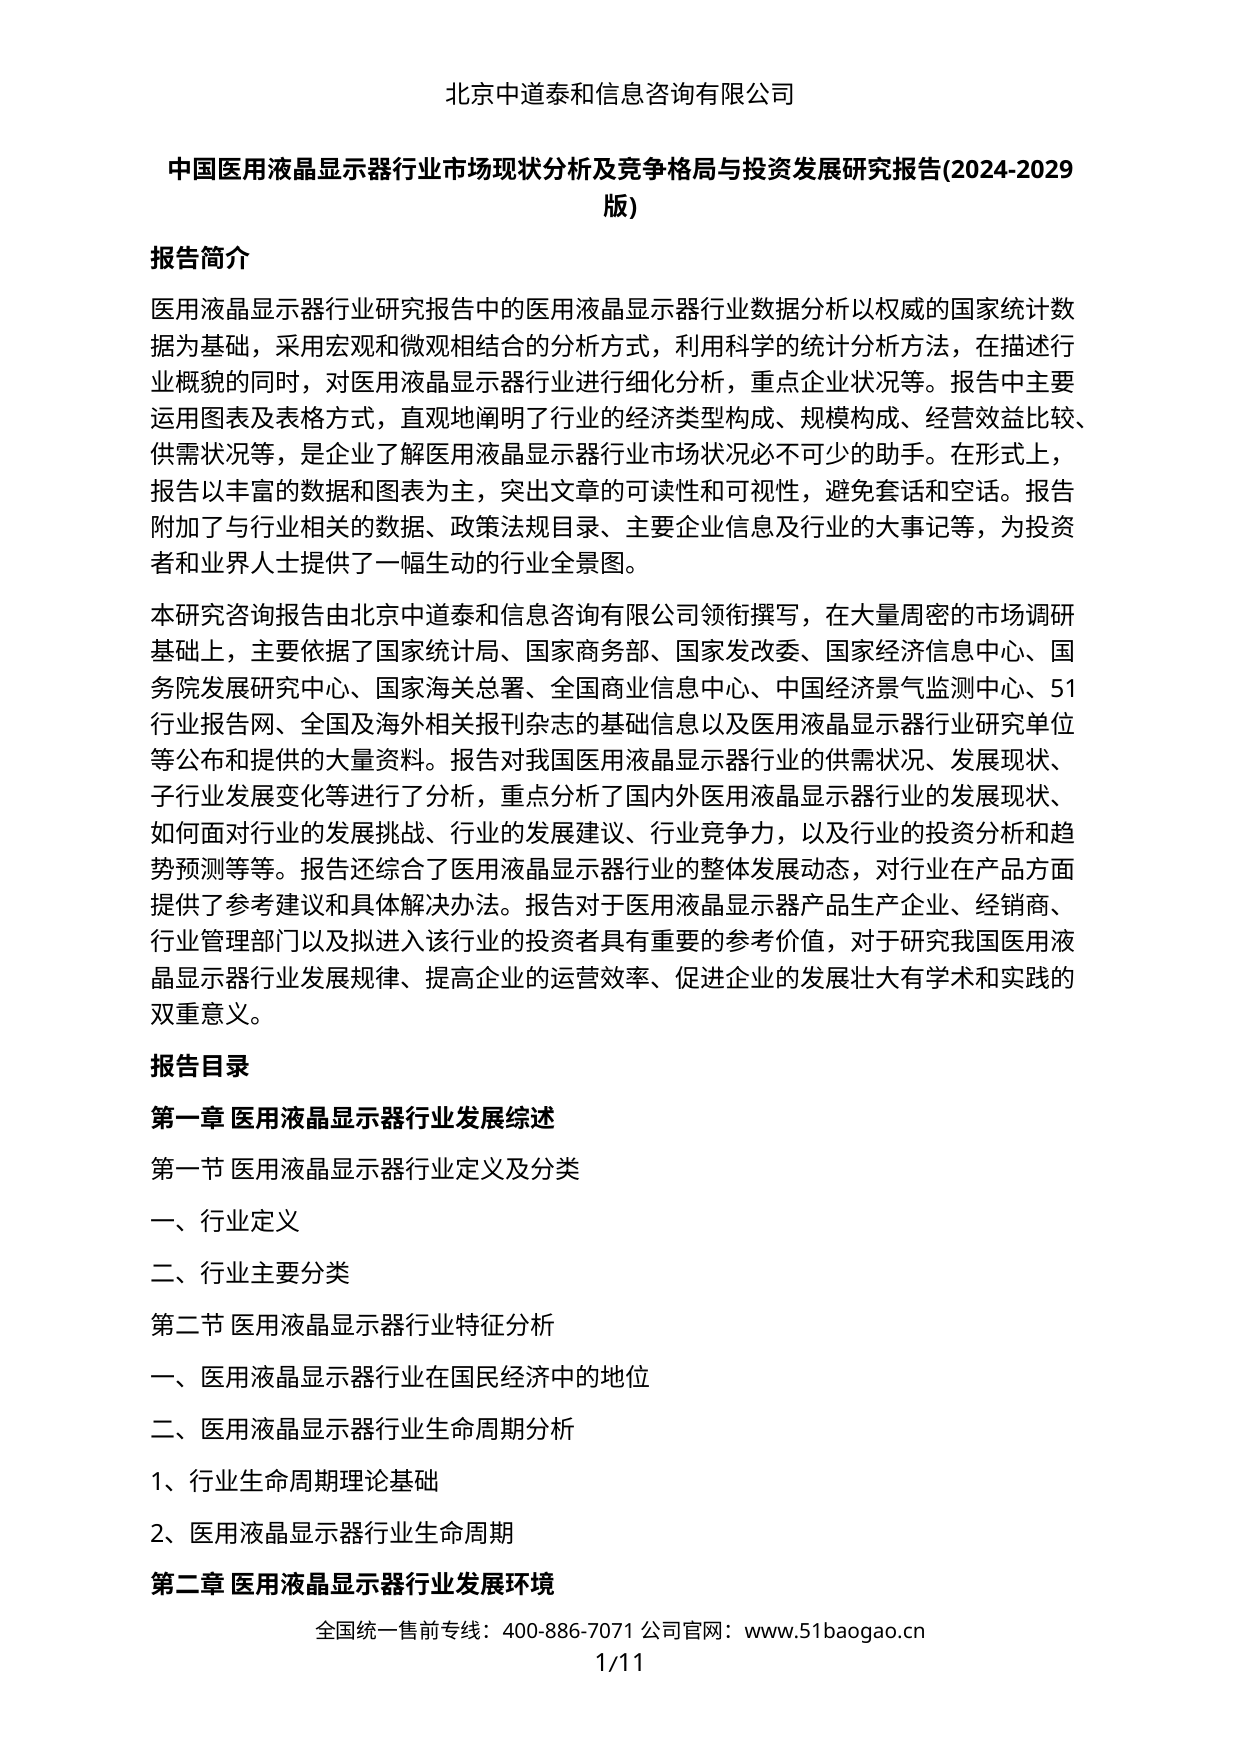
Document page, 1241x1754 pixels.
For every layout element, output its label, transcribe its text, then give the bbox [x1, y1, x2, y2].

text 第二章 医用液晶显示器行业发展环境 [150, 1565, 1090, 1601]
text 报告简介 [150, 238, 1090, 274]
text 二、医用液晶显示器行业生命周期分析 [150, 1409, 1090, 1446]
text 2、医用液晶显示器行业生命周期 [150, 1513, 1090, 1549]
text 一、行业定义 [150, 1202, 1090, 1238]
text 本研究咨询报告由北京中道泰和信息咨询有限公司领衔撰写，在大量周密的市场调研基础上，主要依据了国家统计局、国家商务部、国家发改委、国家经济信息中心、国务院发展研究中心、国家海关总署、全国商业信息中心、中国经济景气监测中心、51行业报告网、全国及海外相关报刊杂志的基础信息以及医用液晶显示器行业研究单位等公布和提供的大量资料。报告对我国医用液晶显示器行业的供需状况、发展现状、子行业发展变化等进行了分析，重点分析了国内外医用液晶显示器行业的发展现状、如何面对行业的发展挑战、行业的发展建议、行业竞争力，以及行业的投资分析和趋势预测等等。报告还综合了医用液晶显示器行业的整体发展动态，对行业在产品方面提供了参考建议和具体解决办法。报告对于医用液晶显示器产品生产企业、经销商、行业管理部门以及拟进入该行业的投资者具有重要的参考价值，对于研究我国医用液晶显示器行业发展规律、提高企业的运营效率、促进企业的发展壮大有学术和实践的双重意义。 [150, 596, 1090, 1031]
text 二、行业主要分类 [150, 1254, 1090, 1290]
text 第一节 医用液晶显示器行业定义及分类 [150, 1150, 1090, 1186]
text 第一章 医用液晶显示器行业发展综述 [150, 1098, 1090, 1134]
text 一、医用液晶显示器行业在国民经济中的地位 [150, 1357, 1090, 1394]
text 报告目录 [150, 1046, 1090, 1082]
text 1、行业生命周期理论基础 [150, 1461, 1090, 1497]
text 中国医用液晶显示器行业市场现状分析及竞争格局与投资发展研究报告(2024-2029版) [150, 150, 1090, 222]
text 医用液晶显示器行业研究报告中的医用液晶显示器行业数据分析以权威的国家统计数据为基础，采用宏观和微观相结合的分析方式，利用科学的统计分析方法，在描述行业概貌的同时，对医用液晶显示器行业进行细化分析，重点企业状况等。报告中主要运用图表及表格方式，直观地阐明了行业的经济类型构成、规模构成、经营效益比较、供需状况等，是企业了解医用液晶显示器行业市场状况必不可少的助手。在形式上，报告以丰富的数据和图表为主，突出文章的可读性和可视性，避免套话和空话。报告附加了与行业相关的数据、政策法规目录、主要企业信息及行业的大事记等，为投资者和业界人士提供了一幅生动的行业全景图。 [150, 290, 1090, 580]
text 第二节 医用液晶显示器行业特征分析 [150, 1306, 1090, 1342]
